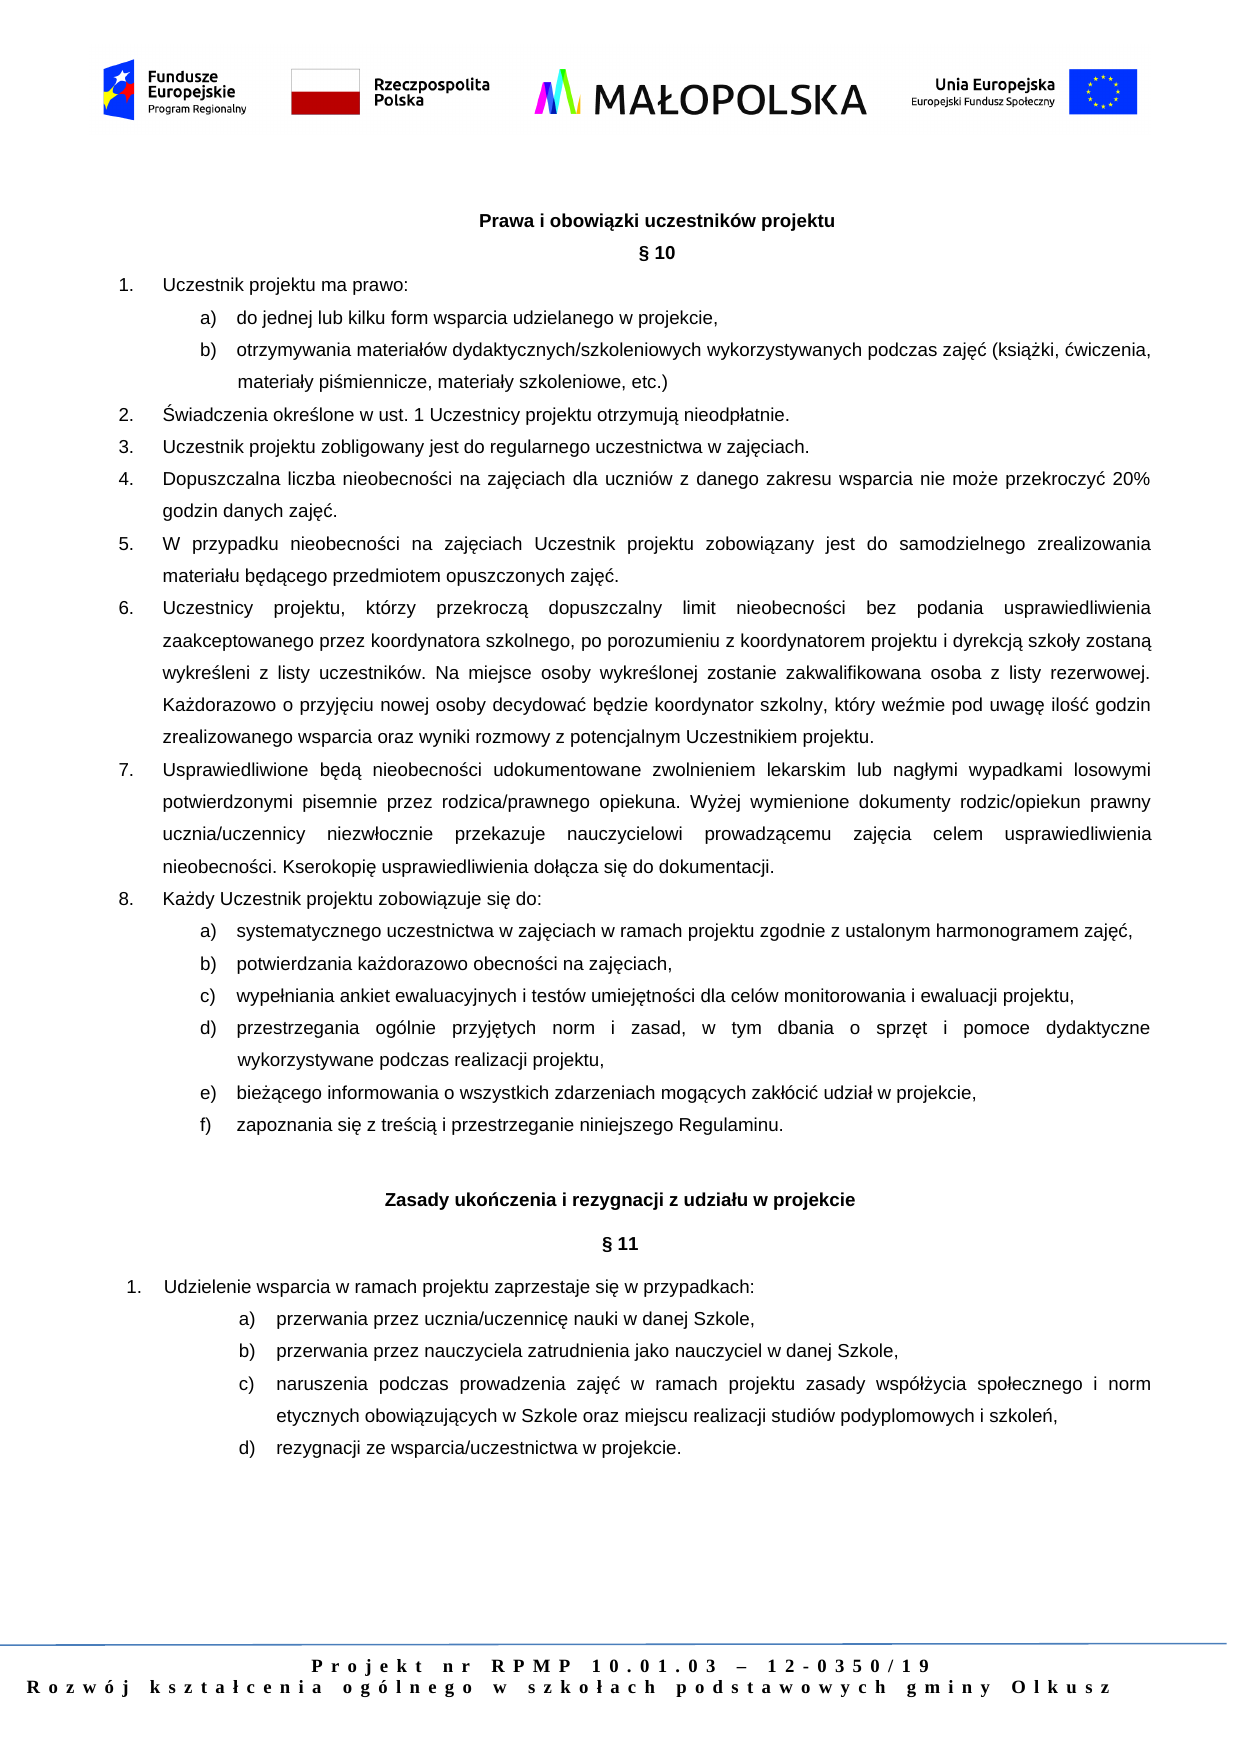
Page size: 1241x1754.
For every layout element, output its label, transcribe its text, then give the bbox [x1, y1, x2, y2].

list Uczestnik projektu zobligowany jest do regularnego uczestnictwa w zajęciach. [118, 436, 1152, 457]
text Zasady ukończenia i rezygnacji z udziału w projekcie [89, 1189, 1152, 1211]
list § 10 [162, 242, 1152, 263]
list wypełniania ankiet ewaluacyjnych i testów umiejętności dla celów monitorowania i ewaluacji projektu, [200, 984, 1152, 1006]
list Dopuszczalna liczba nieobecności na zajęciach dla uczniów z danego zakresu wsparcia nie może przekroczyć 20% godzin danych zajęć. [118, 468, 1152, 522]
list przerwania przez nauczyciela zatrudnienia jako nauczyciel w danej Szkole, [239, 1340, 1152, 1362]
list Świadczenia określone w ust. 1 Uczestnicy projektu otrzymują nieodpłatnie. [118, 403, 1152, 425]
list rezygnacji ze wsparcia/uczestnictwa w projekcie. [239, 1437, 1152, 1458]
list przestrzegania ogólnie przyjętych norm i zasad, w tym dbania o sprzęt i pomoce dydaktyczne wykorzystywane podczas realizacji projektu, [200, 1017, 1152, 1071]
list Uczestnik projektu ma prawo: [118, 274, 1152, 296]
list naruszenia podczas prowadzenia zajęć w ramach projektu zasady współżycia społecznego i norm etycznych obowiązujących w Szkole oraz miejscu realizacji studiów podyplomowych i szkoleń, [239, 1372, 1152, 1426]
list W przypadku nieobecności na zajęciach Uczestnik projektu zobowiązany jest do samodzielnego zrealizowania materiału będącego przedmiotem opuszczonych zajęć. [118, 532, 1152, 586]
list do jednej lub kilku form wsparcia udzielanego w projekcie, [200, 306, 1152, 328]
list zapoznania się z treścią i przestrzeganie niniejszego Regulaminu. [200, 1114, 1152, 1135]
text § 11 [89, 1232, 1152, 1254]
list bieżącego informowania o wszystkich zdarzeniach mogących zakłócić udział w projekcie, [200, 1081, 1152, 1103]
list otrzymywania materiałów dydaktycznych/szkoleniowych wykorzystywanych podczas zajęć (książki, ćwiczenia, materiały piśmiennicze, materiały szkoleniowe, etc.) [200, 339, 1152, 393]
list Prawa i obowiązki uczestników projektu [162, 209, 1152, 231]
list Każdy Uczestnik projektu zobowiązuje się do: [118, 888, 1152, 909]
list Udzielenie wsparcia w ramach projektu zaprzestaje się w przypadkach: [126, 1275, 1152, 1297]
list systematycznego uczestnictwa w zajęciach w ramach projektu zgodnie z ustalonym harmonogramem zajęć, [200, 920, 1152, 942]
picture [88, 44, 1152, 135]
list potwierdzania każdorazowo obecności na zajęciach, [200, 952, 1152, 974]
list przerwania przez ucznia/uczennicę nauki w danej Szkole, [239, 1308, 1152, 1329]
list Uczestnicy projektu, którzy przekroczą dopuszczalny limit nieobecności bez podania usprawiedliwienia zaakceptowanego przez koordynatora szkolnego, po porozumieniu z koordynatorem projektu i dyrekcją szkoły zostaną wykreśleni z listy uczestników. Na miejsce osoby wykreślonej zostanie zakwalifikowana osoba z listy rezerwowej. Każdorazowo o przyjęciu nowej osoby decydować będzie koordynator szkolny, który weźmie pod uwagę ilość godzin zrealizowanego wsparcia oraz wyniki rozmowy z potencjalnym Uczestnikiem projektu. [118, 597, 1152, 748]
list Usprawiedliwione będą nieobecności udokumentowane zwolnieniem lekarskim lub nagłymi wypadkami losowymi potwierdzonymi pisemnie przez rodzica/prawnego opiekuna. Wyżej wymienione dokumenty rodzic/opiekun prawny ucznia/uczennicy niezwłocznie przekazuje nauczycielowi prowadzącemu zajęcia celem usprawiedliwienia nieobecności. Kserokopię usprawiedliwienia dołącza się do dokumentacji. [118, 758, 1152, 877]
